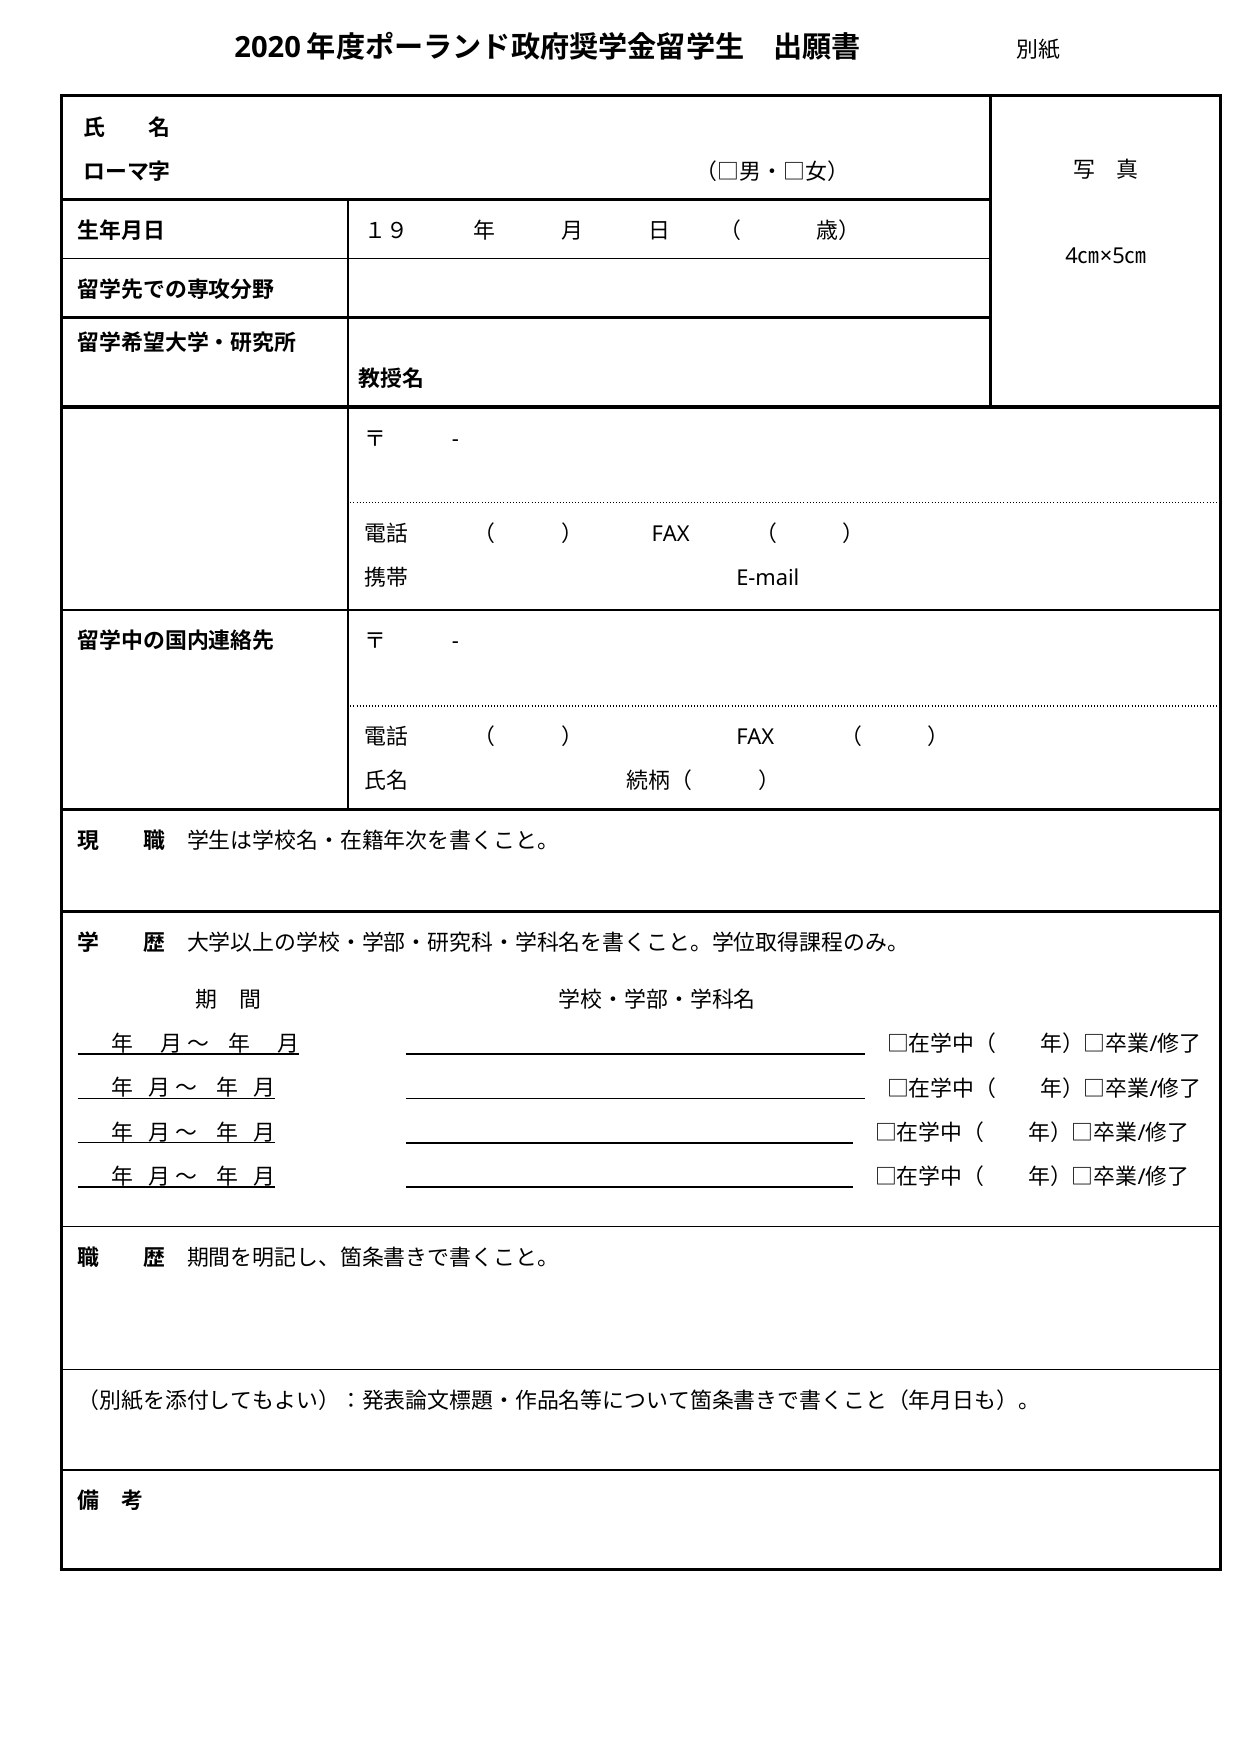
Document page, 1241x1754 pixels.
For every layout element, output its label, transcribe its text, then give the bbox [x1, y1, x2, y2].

table_cell 期 間 年 月 ～ 年 月 年 月 ～ 年 月 年 月 ～ 年 月 年 月 ～ 年 月 [63, 970, 389, 1226]
table_cell 留学先での専攻分野 [63, 259, 347, 316]
table_cell 備 考 [63, 1471, 1219, 1568]
table_cell 留学中の国内連絡先 [63, 611, 347, 705]
table_cell [349, 259, 989, 316]
table_cell [63, 502, 347, 609]
table_cell 現 職 学生は学校名・在籍年次を書くこと。 [63, 811, 1219, 910]
table_cell （別紙を添付してもよい）：発表論文標題・作品名等について箇条書きで書くこと（年月日も）。 [63, 1370, 1219, 1469]
table_cell 〒 - [349, 409, 1219, 502]
table_cell [63, 409, 347, 502]
table_cell １９ 年 月 日 （ 歳） [349, 201, 989, 258]
table_cell 〒 - [349, 611, 1219, 705]
table_cell 生年月日 [63, 201, 347, 258]
table_cell 留学希望大学・研究所 [63, 319, 347, 405]
table_header 氏 名 ローマ字 （□男・□女） [63, 97, 989, 198]
table_cell 学 歴 大学以上の学校・学部・研究科・学科名を書くこと。学位取得課程のみ。 [63, 913, 1219, 969]
table_cell [63, 705, 347, 808]
table_cell 電話 （ ） FAX （ ） 氏名 続柄（ ） [349, 705, 1219, 808]
table_header 写 真 4㎝×5㎝ [992, 97, 1219, 405]
table_cell 学校・学部・学科名 □在学中（ 年）□卒業/修了 □在学中（ 年）□卒業/修了 □在学中（ 年）□卒業/修了 □在学中（ 年）□卒業/修了 [389, 970, 1219, 1226]
table_cell 教授名 [349, 319, 989, 405]
table_cell 電話 （ ） FAX （ ） 携帯 E-mail [349, 502, 1219, 609]
table_cell 職 歴 期間を明記し、箇条書きで書くこと。 [63, 1227, 1219, 1369]
